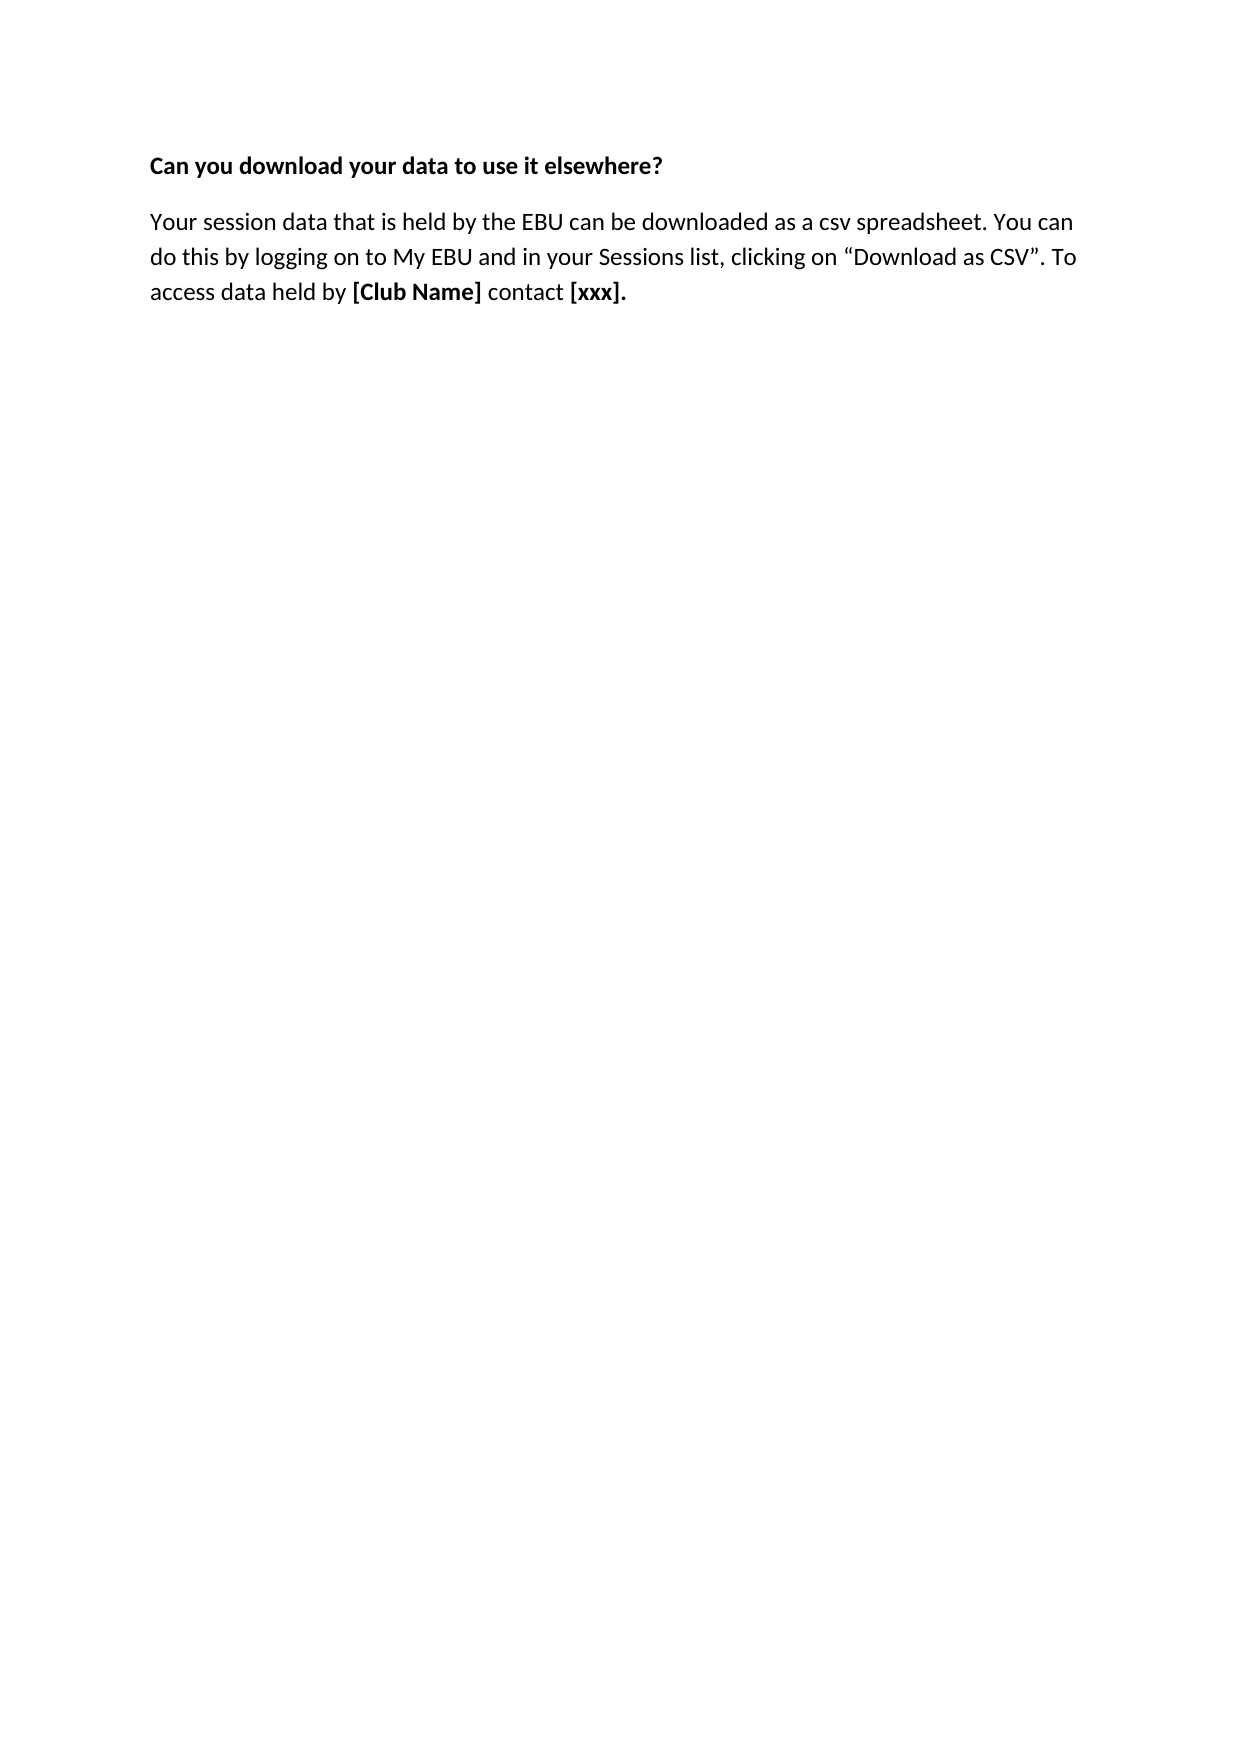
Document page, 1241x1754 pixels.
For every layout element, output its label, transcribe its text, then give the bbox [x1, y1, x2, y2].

text Your session data that is held by the EBU can be downloaded as a csv spreadsheet. You can do this by logging on to My EBU and in your Sessions list, clicking on “Download as CSV”. To access data held by [Club Name] contact [xxx]. [150, 206, 1090, 306]
text Can you download your data to use it elsewhere? [150, 150, 1090, 181]
